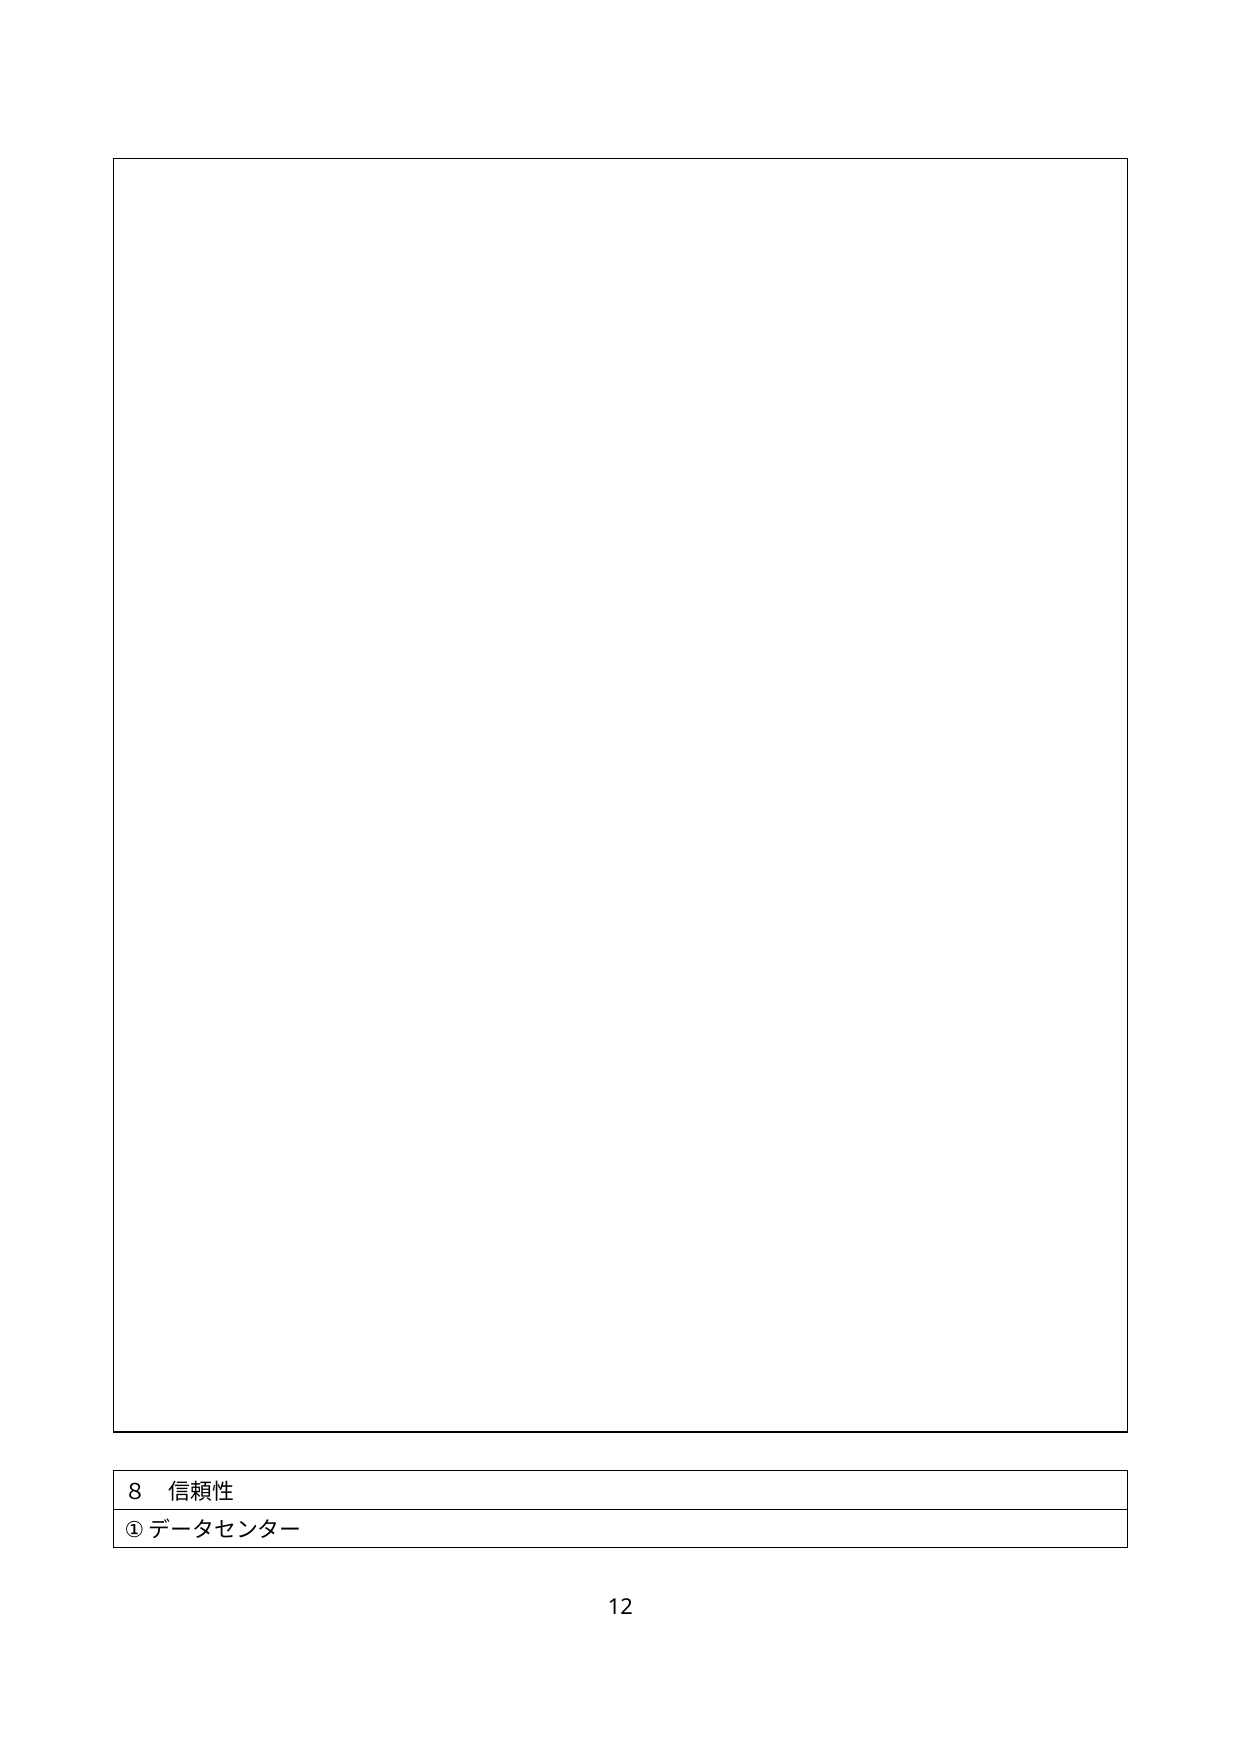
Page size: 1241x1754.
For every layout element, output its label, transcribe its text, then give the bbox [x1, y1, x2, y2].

table_cell [114, 159, 1127, 1431]
table_header ８ 信頼性 [114, 1471, 1127, 1508]
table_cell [114, 1510, 1127, 1547]
